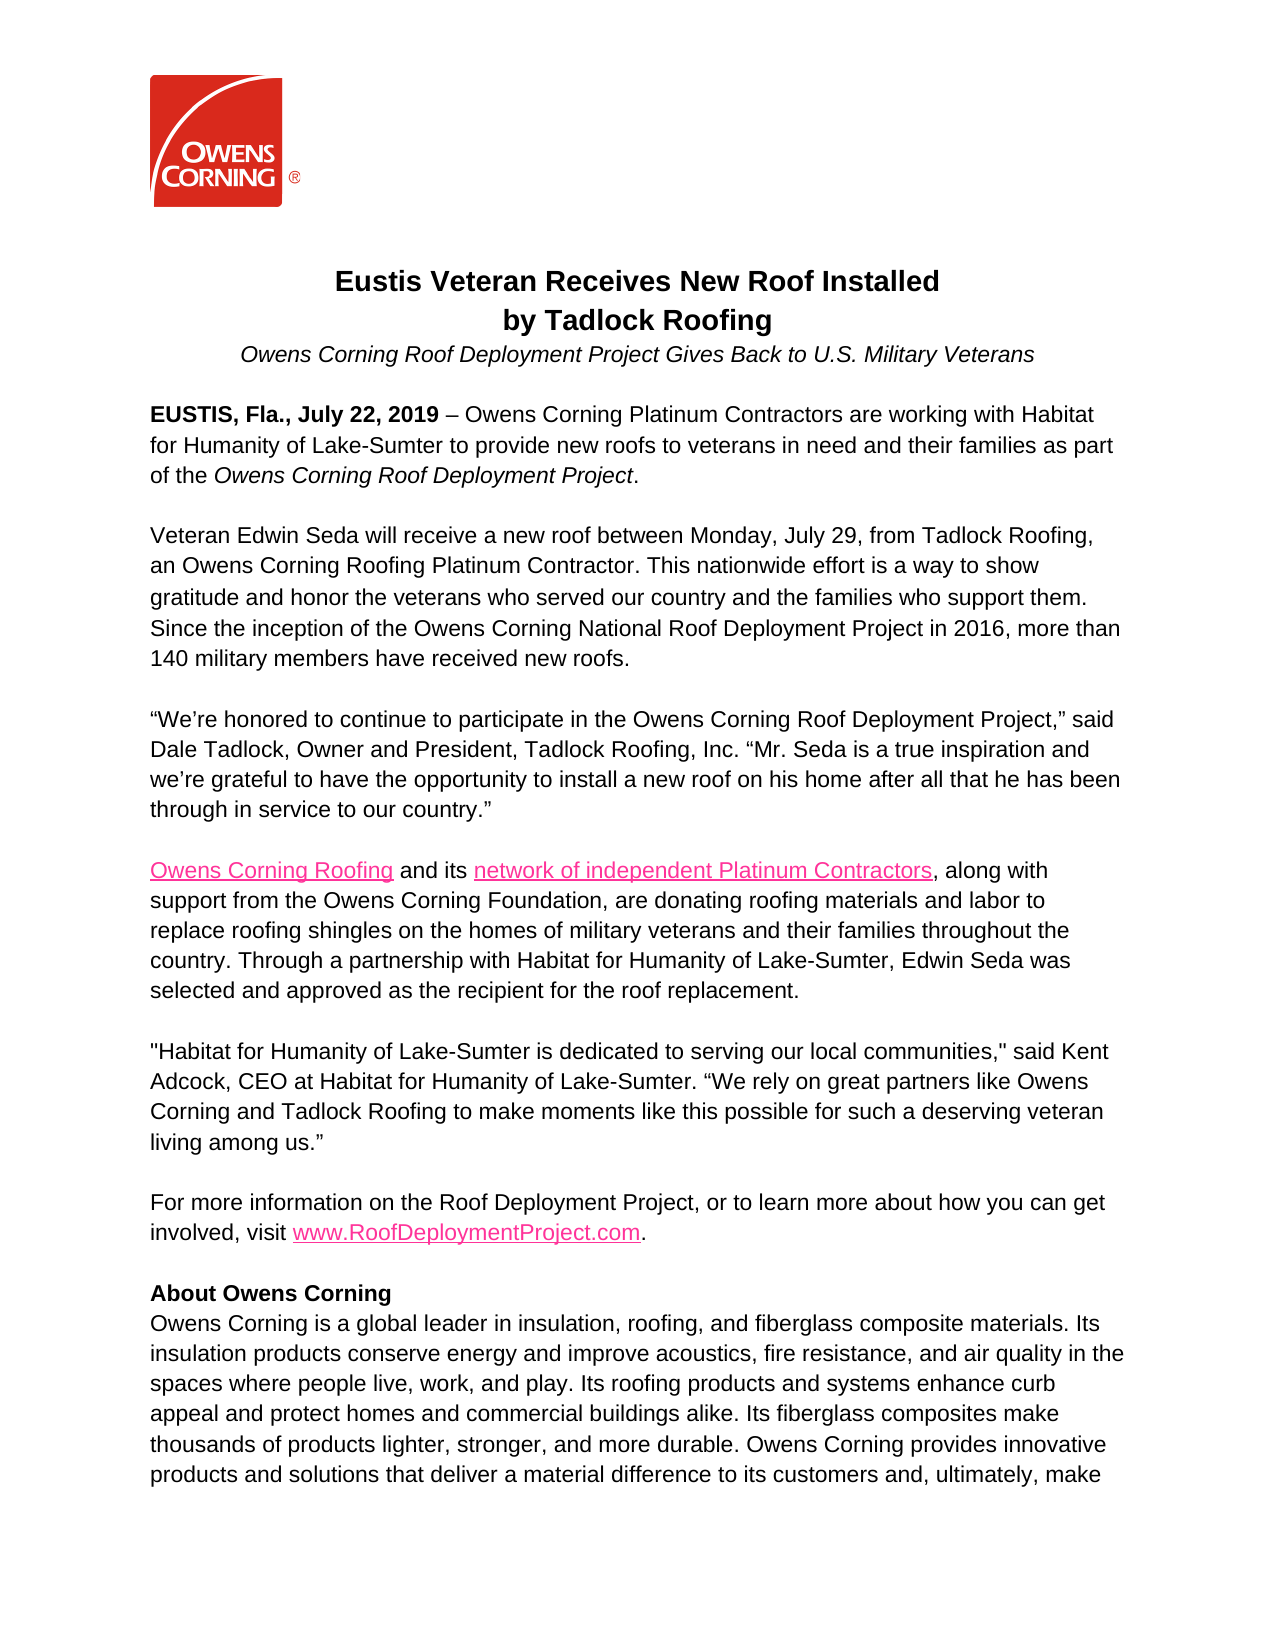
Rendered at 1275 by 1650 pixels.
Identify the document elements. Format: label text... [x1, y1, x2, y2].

text EUSTIS, Fla., July 22, 2019 – Owens Corning Platinum Contractors are working with Habitat for Humanity of Lake-Sumter to provide new roofs to veterans in need and their families as part of the Owens Corning Roof Deployment Project. [150, 401, 1125, 488]
text "Habitat for Humanity of Lake-Sumter is dedicated to serving our local communities," said Kent Adcock, CEO at Habitat for Humanity of Lake-Sumter. “We rely on great partners like Owens Corning and Tadlock Roofing to make moments like this possible for such a deserving veteran living among us.” [150, 1038, 1125, 1155]
text Veteran Edwin Seda will receive a new roof between Monday, July 29, from Tadlock Roofing, an Owens Corning Roofing Platinum Contractor. This nationwide effort is a way to show gratitude and honor the veterans who served our country and the families who support them. Since the inception of the Owens Corning National Roof Deployment Project in 2016, more than 140 military members have received new roofs. [150, 522, 1125, 671]
picture [150, 75, 300, 207]
text “We’re honored to continue to participate in the Owens Corning Roof Deployment Project,” said Dale Tadlock, Owner and President, Tadlock Roofing, Inc. “Mr. Seda is a true inspiration and we’re grateful to have the opportunity to install a new roof on his home after all that he has been through in service to our country.” [150, 706, 1125, 822]
text About Owens Corning [150, 1279, 1125, 1306]
text Owens Corning Roof Deployment Project Gives Back to U.S. Military Veterans [150, 341, 1125, 367]
text Owens Corning Roofing and its network of independent Platinum Contractors, along with support from the Owens Corning Foundation, are donating roofing materials and labor to replace roofing shingles on the homes of military veterans and their families throughout the country. Through a partnership with Habitat for Humanity of Lake-Sumter, Edwin Seda was selected and approved as the recipient for the roof replacement. [150, 857, 1125, 1004]
text Eustis Veteran Receives New Roof Installed [150, 264, 1125, 297]
text by Tadlock Roofing [150, 302, 1125, 336]
text For more information on the Roof Deployment Project, or to learn more about how you can get involved, visit www.RoofDeploymentProject.com. [150, 1189, 1125, 1245]
